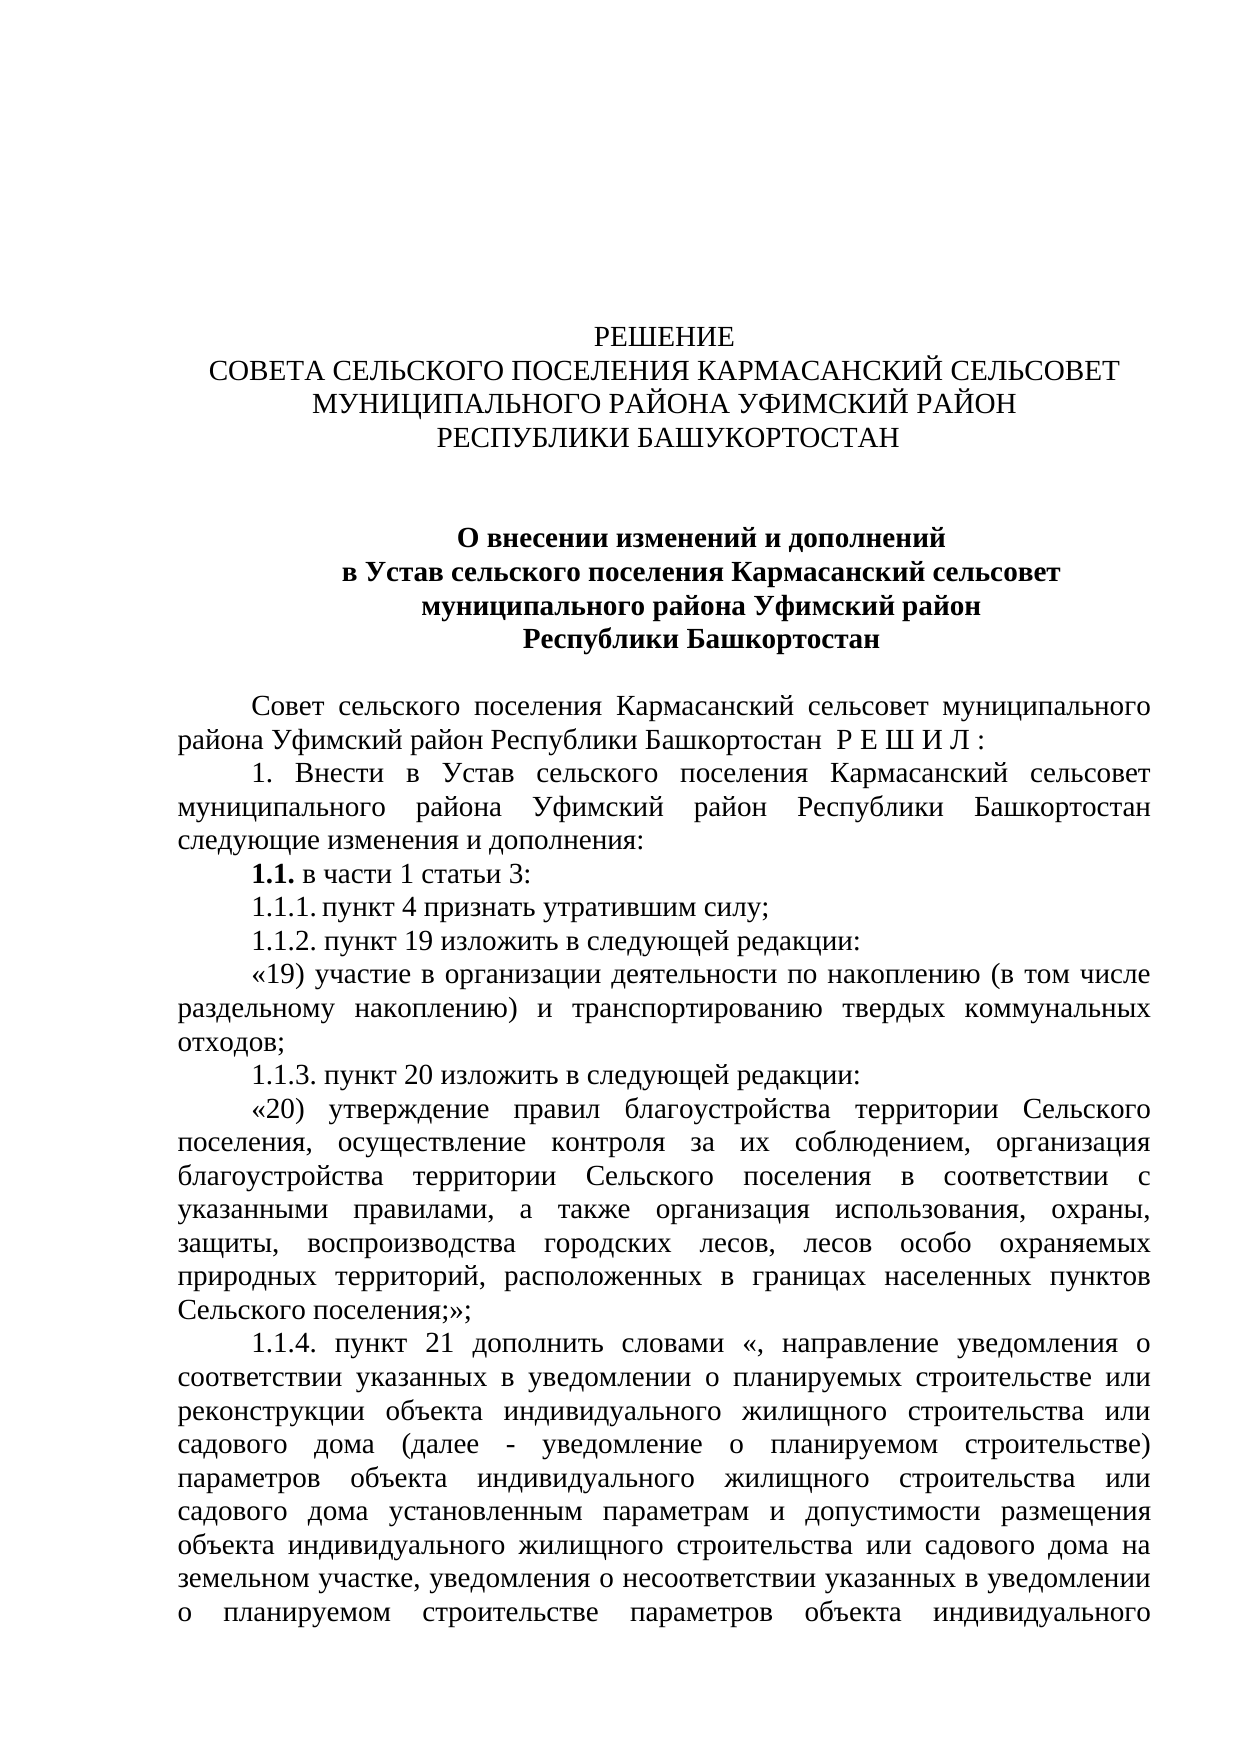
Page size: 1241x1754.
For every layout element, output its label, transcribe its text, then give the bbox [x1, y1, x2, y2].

text 1.1.2. пункт 19 изложить в следующей редакции: [177, 923, 1152, 957]
text О внесении изменений и дополнений [177, 521, 1152, 554]
text 1.1. в части 1 статьи 3: [177, 856, 1152, 889]
text в Устав сельского поселения Кармасанский сельсовет [177, 554, 1152, 588]
text муниципального района Уфимский район [177, 588, 1152, 621]
text РЕШЕНИЕ [177, 319, 1152, 353]
text Республики Башкортостан [177, 621, 1152, 655]
text «19) участие в организации деятельности по накоплению (в том числе раздельному накоплению) и транспортированию твердых коммунальных отходов; [177, 957, 1152, 1057]
text РЕСПУБЛИКИ БАШУКОРТОСТАН [177, 420, 1152, 453]
text Совет сельского поселения Кармасанский сельсовет муниципального района Уфимский район Республики Башкортостан Р Е Ш И Л : [177, 688, 1152, 755]
text «20) утверждение правил благоустройства территории Сельского поселения, осуществление контроля за их соблюдением, организация благоустройства территории Сельского поселения в соответствии с указанными правилами, а также организация использования, охраны, защиты, воспроизводства городских лесов, лесов особо охраняемых природных территорий, расположенных в границах населенных пунктов Сельского поселения;»; [177, 1091, 1152, 1326]
text СОВЕТА СЕЛЬСКОГО ПОСЕЛЕНИЯ КАРМАСАНСКИЙ СЕЛЬСОВЕТ МУНИЦИПАЛЬНОГО РАЙОНА УФИМСКИЙ РАЙОН [177, 353, 1152, 420]
text 1.1.1. пункт 4 признать утратившим силу; [177, 889, 1152, 923]
text 1. Внести в Устав сельского поселения Кармасанский сельсовет муниципального района Уфимский район Республики Башкортостан следующие изменения и дополнения: [177, 755, 1152, 856]
text 1.1.3. пункт 20 изложить в следующей редакции: [177, 1057, 1152, 1091]
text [177, 1326, 1152, 1627]
